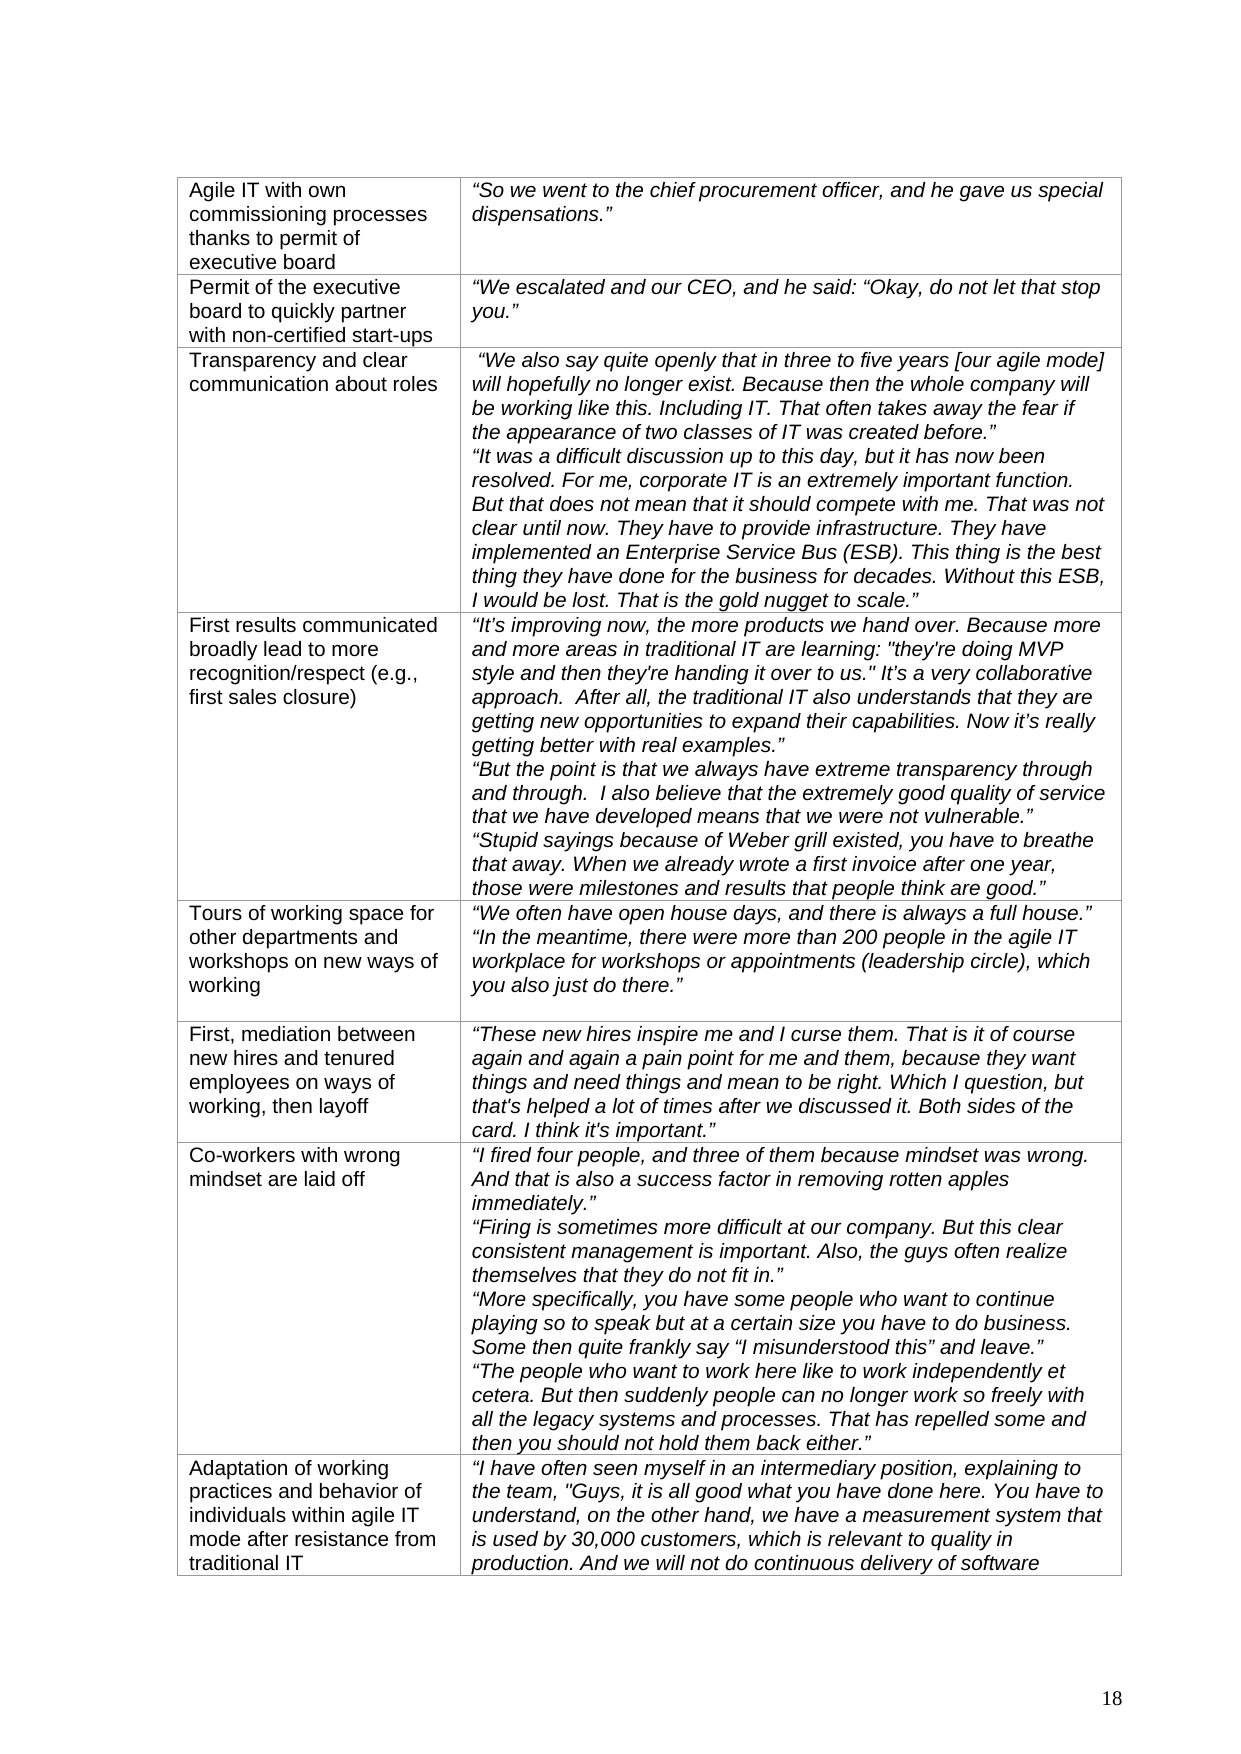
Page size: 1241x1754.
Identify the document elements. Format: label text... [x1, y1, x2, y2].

table_cell “I fired four people, and three of them because mindset was wrong. And that is also a success factor in removing rotten apples immediately.” “Firing is sometimes more difficult at our company. But this clear consistent management is important. Also, the guys often realize themselves that they do not fit in.” “More specifically, you have some people who want to continue playing so to speak but at a certain size you have to do business. Some then quite frankly say “I misunderstood this” and leave.” “The people who want to work here like to work independently et cetera. But then suddenly people can no longer work so freely with all the legacy systems and processes. That has repelled some and then you should not hold them back either.” [461, 1143, 1121, 1454]
table_cell Agile IT with own commissioning processes thanks to permit of executive board [178, 178, 460, 274]
table_cell First, mediation between new hires and tenured employees on ways of working, then layoff [178, 1022, 460, 1142]
table_cell “These new hires inspire me and I curse them. That is it of course again and again a pain point for me and them, because they want things and need things and mean to be right. Which I question, but that's helped a lot of times after we discussed it. Both sides of the card. I think it's important.” [461, 1022, 1121, 1142]
table_cell “So we went to the chief procurement officer, and he gave us special dispensations.” [461, 178, 1121, 274]
table_cell “We also say quite openly that in three to five years [our agile mode] will hopefully no longer exist. Because then the whole company will be working like this. Including IT. That often takes away the fear if the appearance of two classes of IT was created before.” “It was a difficult discussion up to this day, but it has now been resolved. For me, corporate IT is an extremely important function. But that does not mean that it should compete with me. That was not clear until now. They have to provide infrastructure. They have implemented an Enterprise Service Bus (ESB). This thing is the best thing they have done for the business for decades. Without this ESB, I would be lost. That is the gold nugget to scale.” [461, 348, 1121, 612]
table_cell “We often have open house days, and there is always a full house.” “In the meantime, there were more than 200 people in the agile IT workplace for workshops or appointments (leadership circle), which you also just do there.” [461, 901, 1121, 1021]
table_cell Tours of working space for other departments and workshops on new ways of working [178, 901, 460, 1021]
table_cell First results communicated broadly lead to more recognition/respect (e.g., first sales closure) [178, 613, 460, 900]
table_cell Permit of the executive board to quickly partner with non-certified start-ups [178, 275, 460, 347]
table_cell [461, 1455, 1121, 1575]
table_cell Co-workers with wrong mindset are laid off [178, 1143, 460, 1454]
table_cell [178, 1455, 460, 1575]
table_cell Transparency and clear communication about roles [178, 348, 460, 612]
table_cell “It’s improving now, the more products we hand over. Because more and more areas in traditional IT are learning: "they're doing MVP style and then they're handing it over to us." It’s a very collaborative approach. After all, the traditional IT also understands that they are getting new opportunities to expand their capabilities. Now it’s really getting better with real examples.” “But the point is that we always have extreme transparency through and through. I also believe that the extremely good quality of service that we have developed means that we were not vulnerable.” “Stupid sayings because of Weber grill existed, you have to breathe that away. When we already wrote a first invoice after one year, those were milestones and results that people think are good.” [461, 613, 1121, 900]
table_cell “We escalated and our CEO, and he said: “Okay, do not let that stop you.” [461, 275, 1121, 347]
